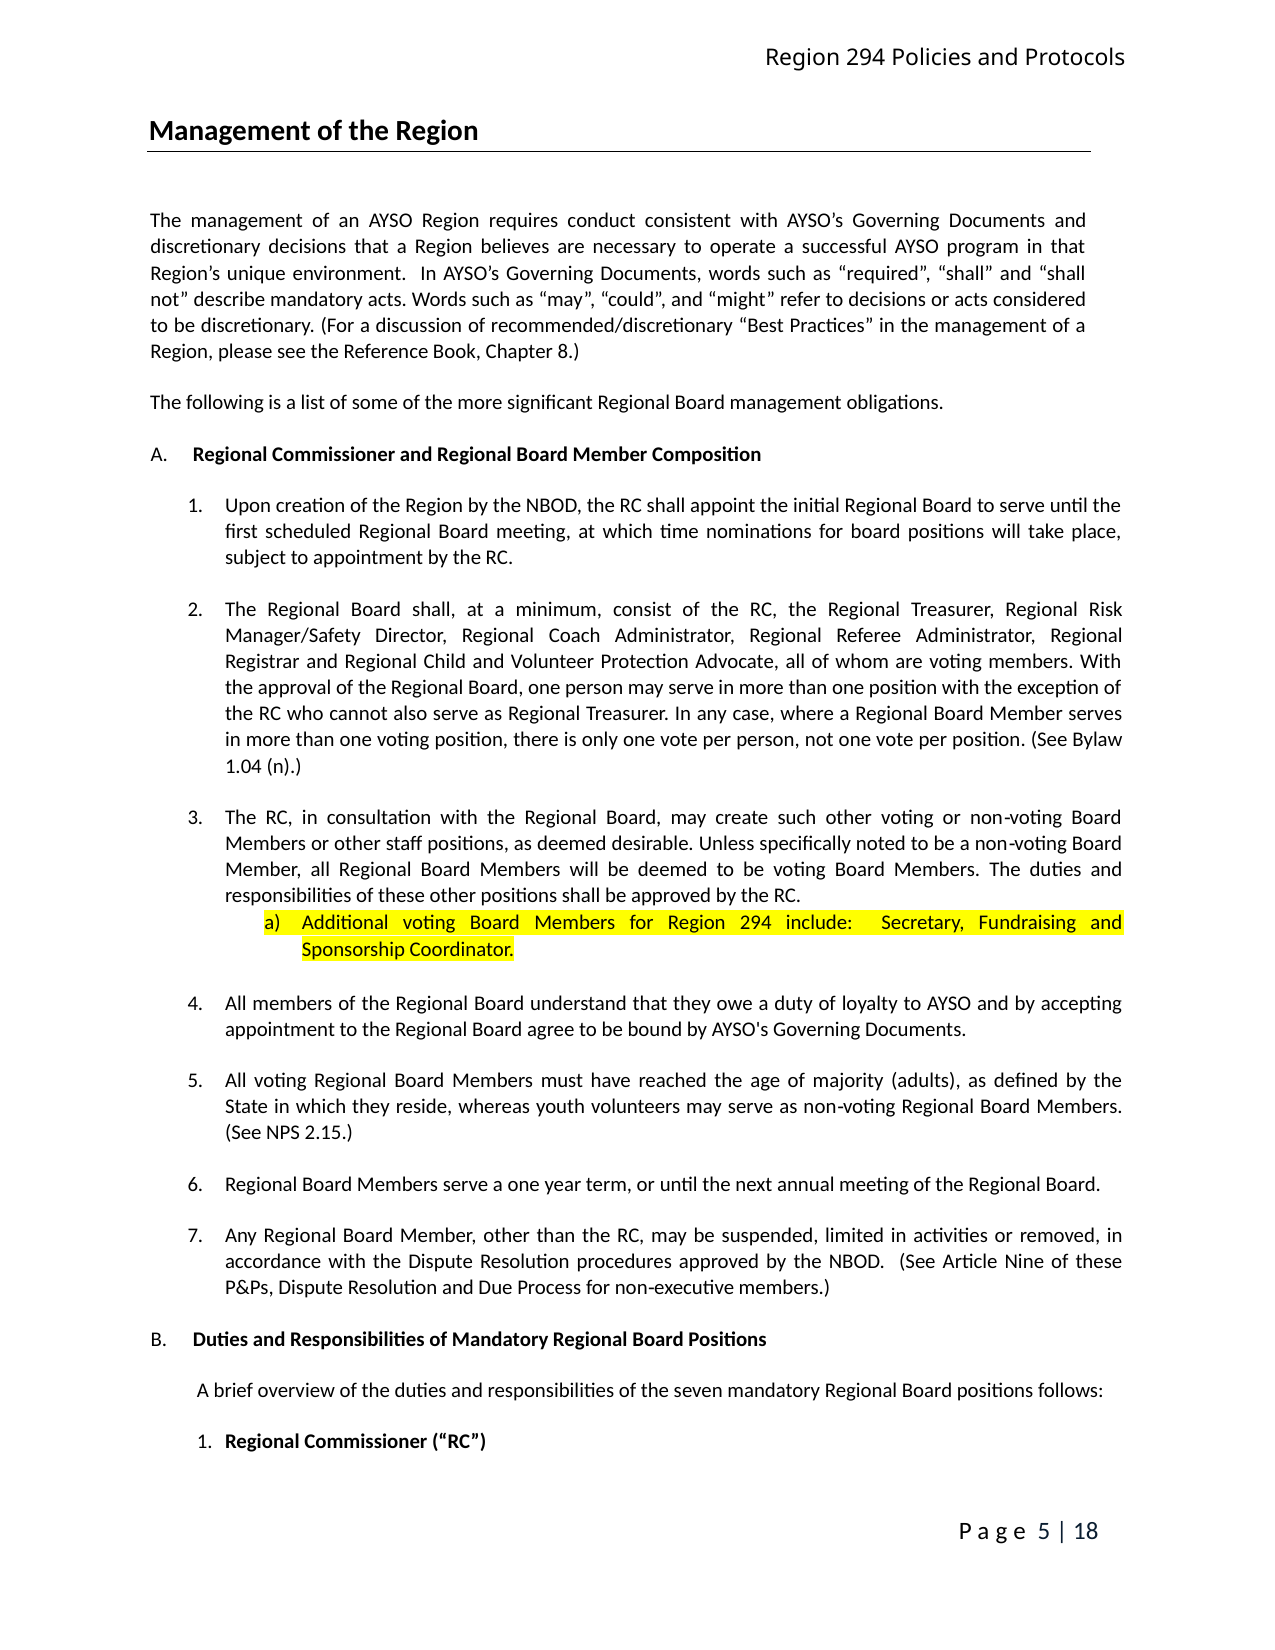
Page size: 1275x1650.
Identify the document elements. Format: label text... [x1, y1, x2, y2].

list Regional Board Members serve a one year term, or until the next annual meeting of the Regional Board. [187, 1171, 1124, 1196]
list All voting Regional Board Members must have reached the age of majority (adults), as defined by the State in which they reside, whereas youth volunteers may serve as non‐voting Regional Board Members. (See NPS 2.15.) [187, 1067, 1124, 1145]
list Duties and Responsibilities of Mandatory Regional Board Positions [150, 1326, 1124, 1351]
list Additional voting Board Members for Region 294 include: Secretary, Fundraising and Sponsorship Coordinator. [264, 935, 1124, 961]
list Upon creation of the Region by the NBOD, the RC shall appoint the initial Regional Board to serve until the first scheduled Regional Board meeting, at which time nominations for board positions will take place, subject to appointment by the RC. [187, 492, 1124, 570]
list Regional Commissioner and Regional Board Member Composition [150, 441, 1124, 466]
list Regional Commissioner (“RC”) [197, 1428, 1124, 1454]
text The management of an AYSO Region requires conduct consistent with AYSO’s Governing Documents and discretionary decisions that a Region believes are necessary to operate a successful AYSO program in that Region’s unique environment. In AYSO’s Governing Documents, words such as “required”, “shall” and “shall not” describe mandatory acts. Words such as “may”, “could”, and “might” refer to decisions or acts considered to be discretionary. (For a discussion of recommended/discretionary “Best Practices” in the management of a Region, please see the Reference Book, Chapter 8.) [150, 207, 1087, 364]
list All members of the Regional Board understand that they owe a duty of loyalty to AYSO and by accepting appointment to the Regional Board agree to be bound by AYSO's Governing Documents. [187, 990, 1124, 1041]
text The following is a list of some of the more significant Regional Board management obligations. [150, 389, 1124, 415]
text A brief overview of the duties and responsibilities of the seven mandatory Regional Board positions follows: [197, 1377, 1124, 1403]
list The RC, in consultation with the Regional Board, may create such other voting or non‐voting Board Members or other staff positions, as deemed desirable. Unless specifically noted to be a non‐voting Board Member, all Regional Board Members will be deemed to be voting Board Members. The duties and responsibilities of these other positions shall be approved by the RC. [187, 804, 1124, 908]
list The Regional Board shall, at a minimum, consist of the RC, the Regional Treasurer, Regional Risk Manager/Safety Director, Regional Coach Administrator, Regional Referee Administrator, Regional Registrar and Regional Child and Volunteer Protection Advocate, all of whom are voting members. With the approval of the Regional Board, one person may serve in more than one position with the exception of the RC who cannot also serve as Regional Treasurer. In any case, where a Regional Board Member serves in more than one voting position, there is only one vote per person, not one vote per position. (See Bylaw 1.04 (n).) [187, 596, 1124, 778]
list Any Regional Board Member, other than the RC, may be suspended, limited in activities or removed, in accordance with the Dispute Resolution procedures approved by the NBOD. (See Article Nine of these P&Ps, Dispute Resolution and Due Process for non‐executive members.) [187, 1222, 1124, 1300]
subtitle Management of the Region [148, 112, 1125, 148]
